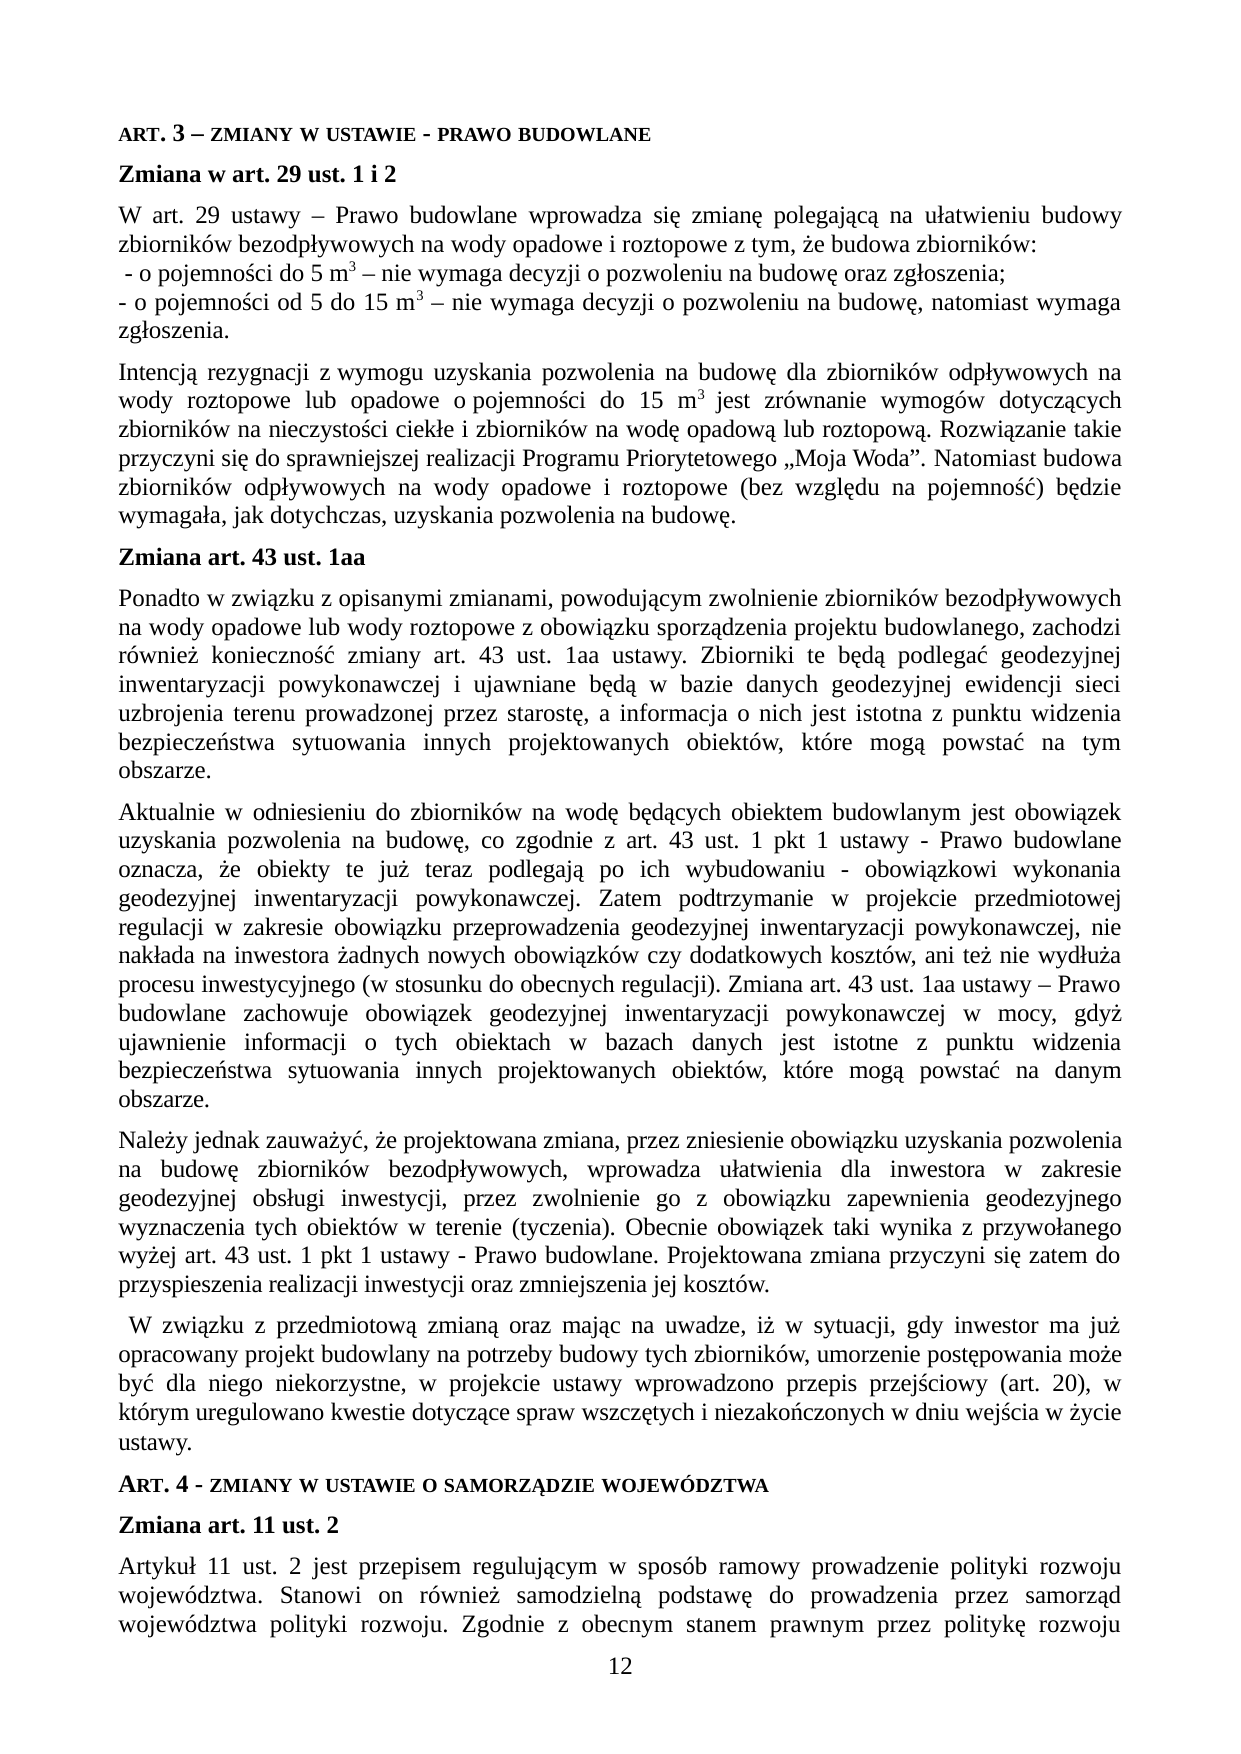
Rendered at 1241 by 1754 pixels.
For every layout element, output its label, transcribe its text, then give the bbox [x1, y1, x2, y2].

text Ponadto w związku z opisanymi zmianami, powodującym zwolnienie zbiorników bezodpływowych na wody opadowe lub wody roztopowe z obowiązku sporządzenia projektu budowlanego, zachodzi również konieczność zmiany art. 43 ust. 1aa ustawy. Zbiorniki te będą podlegać geodezyjnej inwentaryzacji powykonawczej i ujawniane będą w bazie danych geodezyjnej ewidencji sieci uzbrojenia terenu prowadzonej przez starostę, a informacja o nich jest istotna z punktu widzenia bezpieczeństwa sytuowania innych projektowanych obiektów, które mogą powstać na tym obszarze. [118, 583, 1122, 784]
text Należy jednak zauważyć, że projektowana zmiana, przez zniesienie obowiązku uzyskania pozwolenia na budowę zbiorników bezodpływowych, wprowadza ułatwienia dla inwestora w zakresie geodezyjnej obsługi inwestycji, przez zwolnienie go z obowiązku zapewnienia geodezyjnego wyznaczenia tych obiektów w terenie (tyczenia). Obecnie obowiązek taki wynika z przywołanego wyżej art. 43 ust. 1 pkt 1 ustawy - Prawo budowlane. Projektowana zmiana przyczyni się zatem do przyspieszenia realizacji inwestycji oraz zmniejszenia jej kosztów. [118, 1126, 1122, 1298]
text W związku z przedmiotową zmianą oraz mając na uwadze, iż w sytuacji, gdy inwestor ma już opracowany projekt budowlany na potrzeby budowy tych zbiorników, umorzenie postępowania może być dla niego niekorzystne, w projekcie ustawy wprowadzono przepis przejściowy (art. 20), w którym uregulowano kwestie dotyczące spraw wszczętych i niezakończonych w dniu wejścia w życie ustawy. [118, 1311, 1122, 1456]
text - o pojemności do 5 m3 – nie wymaga decyzji o pozwoleniu na budowę oraz zgłoszenia; [118, 258, 1122, 287]
text Intencją rezygnacji z wymogu uzyskania pozwolenia na budowę dla zbiorników odpływowych na wody roztopowe lub opadowe o pojemności do 15 m3 jest zrównanie wymogów dotyczących zbiorników na nieczystości ciekłe i zbiorników na wodę opadową lub roztopową. Rozwiązanie takie przyczyni się do sprawniejszej realizacji Programu Priorytetowego „Moja Woda”. Natomiast budowa zbiorników odpływowych na wody opadowe i roztopowe (bez względu na pojemność) będzie wymagała, jak dotychczas, uzyskania pozwolenia na budowę. [118, 357, 1122, 529]
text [118, 1551, 1122, 1637]
text W art. 29 ustawy – Prawo budowlane wprowadza się zmianę polegającą na ułatwieniu budowy zbiorników bezodpływowych na wody opadowe i roztopowe z tym, że budowa zbiorników: [118, 201, 1122, 258]
text Art. 4 - zmiany w ustawie o samorządzie województwa [118, 1469, 1122, 1497]
text Zmiana art. 11 ust. 2 [118, 1510, 1122, 1539]
text Zmiana art. 43 ust. 1aa [118, 542, 1122, 571]
text - o pojemności od 5 do 15 m3 – nie wymaga decyzji o pozwoleniu na budowę, natomiast wymaga zgłoszenia. [118, 287, 1122, 344]
text Zmiana w art. 29 ust. 1 i 2 [118, 159, 1122, 188]
text art. 3 – zmiany w ustawie - prawo budowlane [118, 118, 1122, 147]
text Aktualnie w odniesieniu do zbiorników na wodę będących obiektem budowlanym jest obowiązek uzyskania pozwolenia na budowę, co zgodnie z art. 43 ust. 1 pkt 1 ustawy - Prawo budowlane oznacza, że obiekty te już teraz podlegają po ich wybudowaniu - obowiązkowi wykonania geodezyjnej inwentaryzacji powykonawczej. Zatem podtrzymanie w projekcie przedmiotowej regulacji w zakresie obowiązku przeprowadzenia geodezyjnej inwentaryzacji powykonawczej, nie nakłada na inwestora żadnych nowych obowiązków czy dodatkowych kosztów, ani też nie wydłuża procesu inwestycyjnego (w stosunku do obecnych regulacji). Zmiana art. 43 ust. 1aa ustawy – Prawo budowlane zachowuje obowiązek geodezyjnej inwentaryzacji powykonawczej w mocy, gdyż ujawnienie informacji o tych obiektach w bazach danych jest istotne z punktu widzenia bezpieczeństwa sytuowania innych projektowanych obiektów, które mogą powstać na danym obszarze. [118, 797, 1122, 1113]
